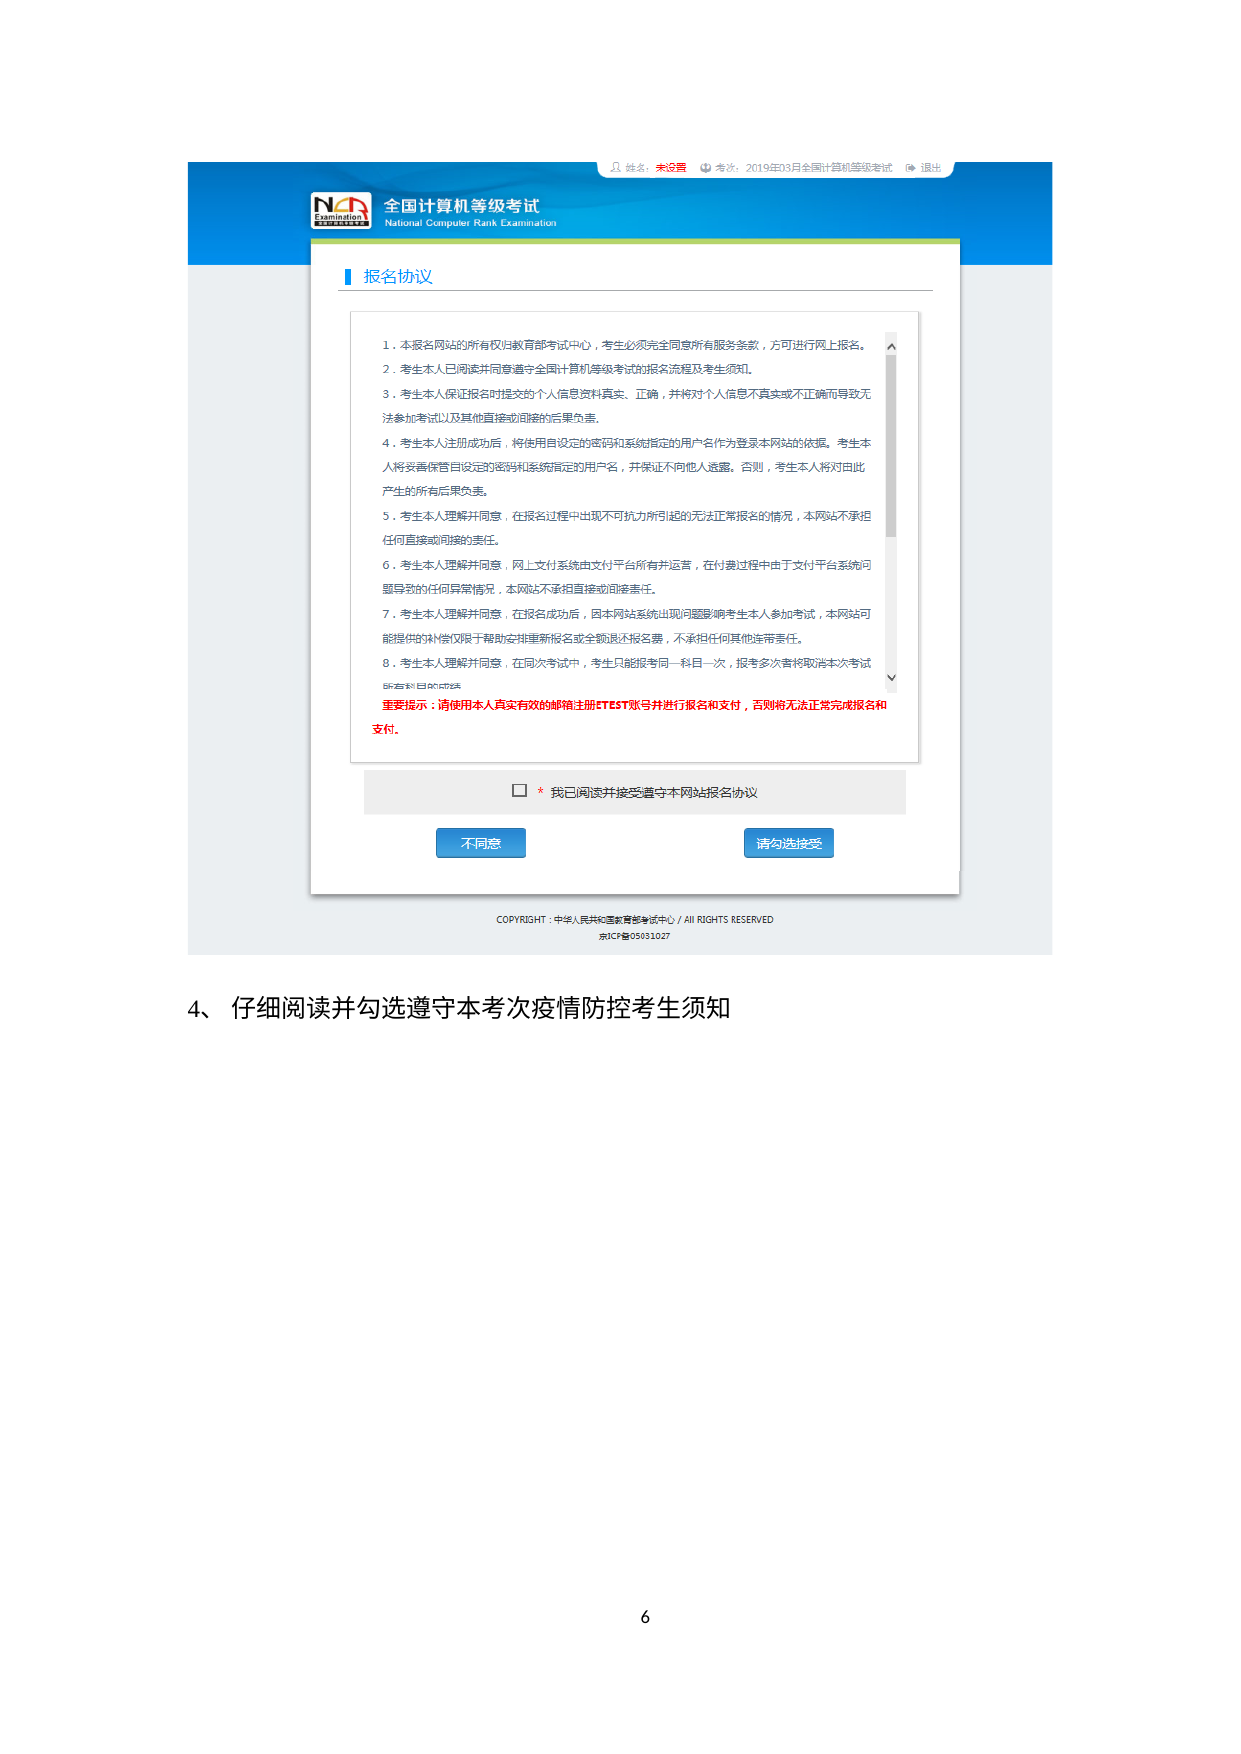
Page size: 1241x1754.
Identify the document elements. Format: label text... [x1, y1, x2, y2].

picture [489, 199, 504, 212]
picture [384, 218, 418, 226]
picture [455, 199, 469, 213]
picture [524, 199, 538, 211]
picture [472, 199, 486, 212]
picture [507, 200, 520, 212]
picture [187, 162, 1053, 955]
list 仔细阅读并勾选遵守本考次疫情防控考生须知 [187, 974, 1053, 1039]
picture [525, 221, 547, 225]
